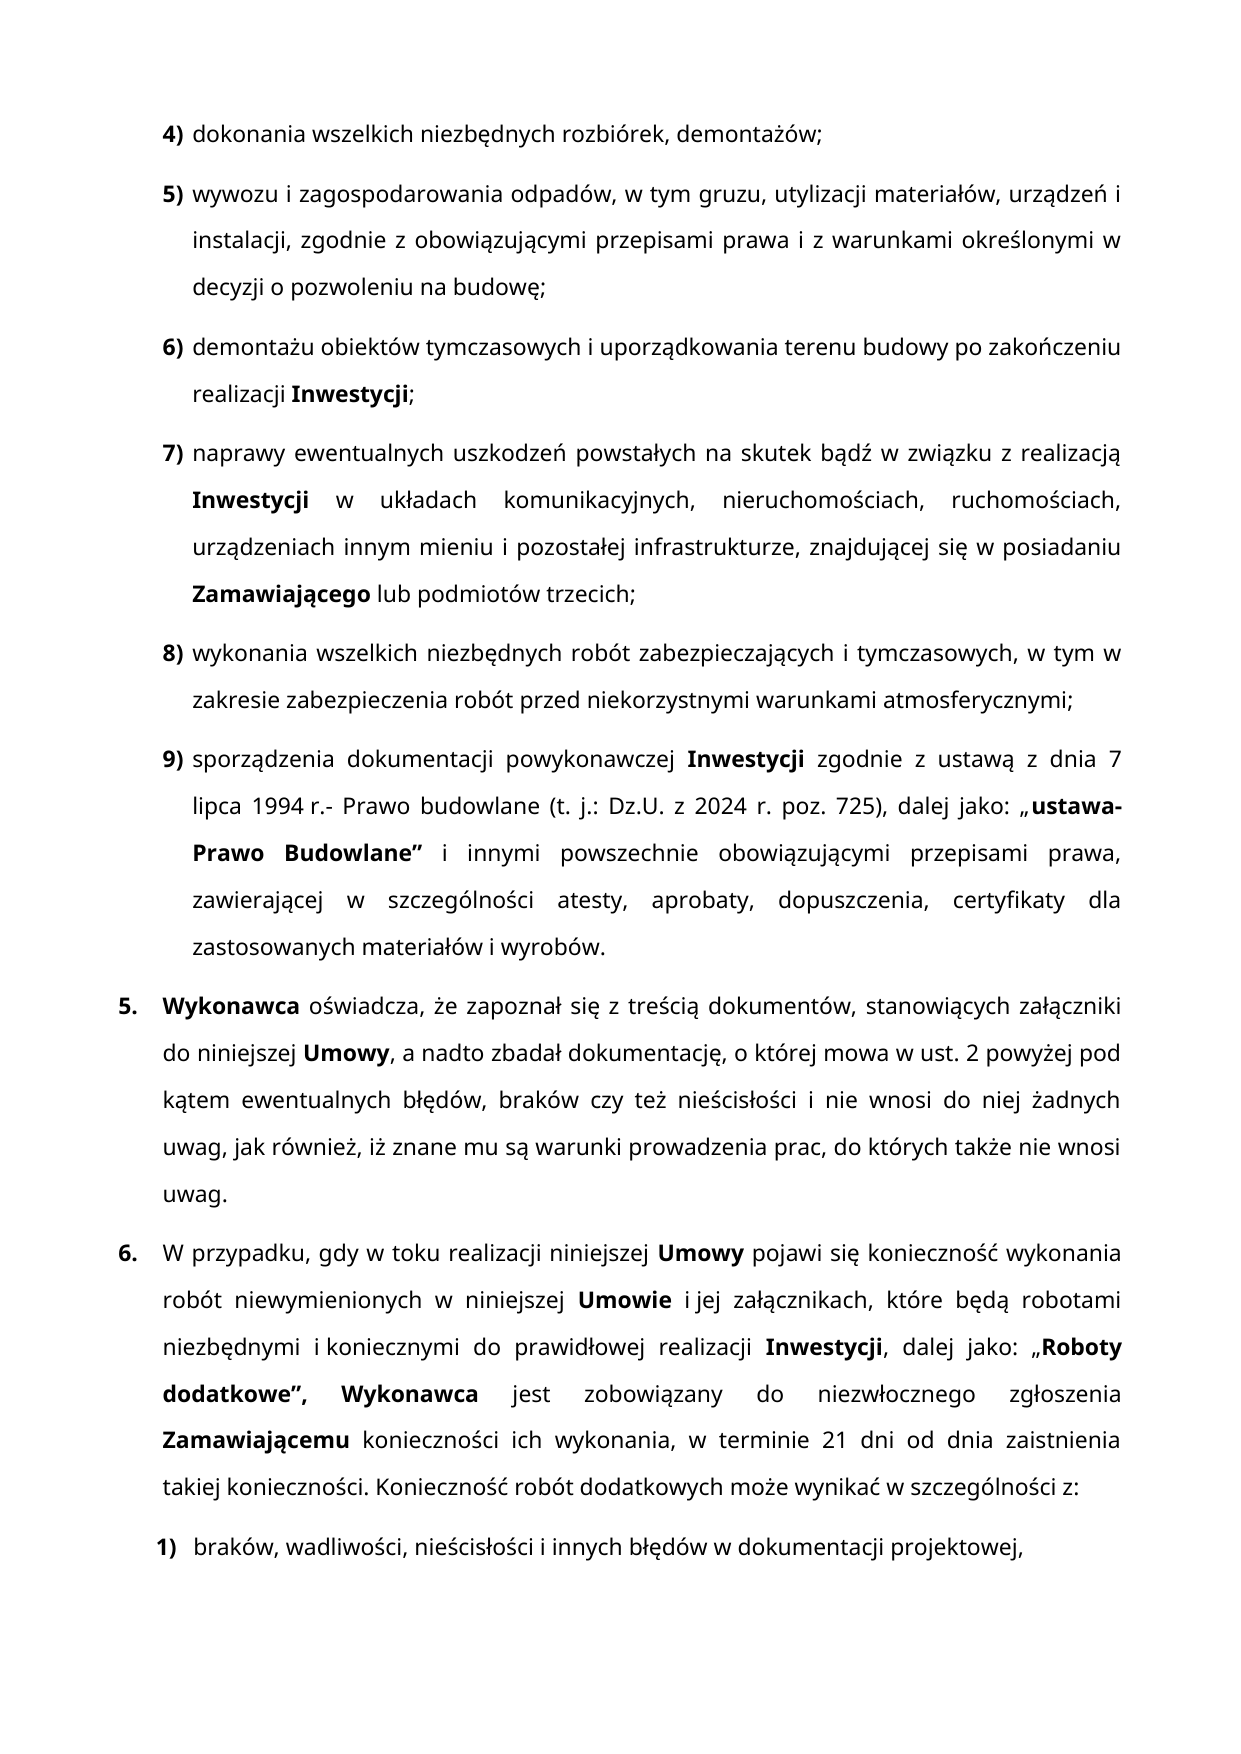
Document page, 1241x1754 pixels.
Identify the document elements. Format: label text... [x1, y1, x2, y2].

list wywozu i zagospodarowania odpadów, w tym gruzu, utylizacji materiałów, urządzeń i instalacji, zgodnie z obowiązującymi przepisami prawa i z warunkami określonymi w decyzji o pozwoleniu na budowę; [162, 177, 1122, 302]
subtitle sporządzenia dokumentacji powykonawczej Inwestycji zgodnie z ustawą z dnia 7 lipca 1994 r.- Prawo budowlane (t. j.: Dz.U. z 2024 r. poz. 725), dalej jako: „ustawa-Prawo Budowlane” i innymi powszechnie obowiązującymi przepisami prawa, zawierającej w szczególności atesty, aprobaty, dopuszczenia, certyfikaty dla zastosowanych materiałów i wyrobów. [162, 743, 1122, 962]
subtitle wykonania wszelkich niezbędnych robót zabezpieczających i tymczasowych, w tym w zakresie zabezpieczenia robót przed niekorzystnymi warunkami atmosferycznymi; [162, 637, 1122, 715]
list Wykonawca oświadcza, że zapoznał się z treścią dokumentów, stanowiących załączniki do niniejszej Umowy, a nadto zbadał dokumentację, o której mowa w ust. 2 powyżej pod kątem ewentualnych błędów, braków czy też nieścisłości i nie wnosi do niej żadnych uwag, jak również, iż znane mu są warunki prowadzenia prac, do których także nie wnosi uwag. [118, 990, 1122, 1209]
subtitle naprawy ewentualnych uszkodzeń powstałych na skutek bądź w związku z realizacją Inwestycji w układach komunikacyjnych, nieruchomościach, ruchomościach, urządzeniach innym mieniu i pozostałej infrastrukturze, znajdującej się w posiadaniu Zamawiającego lub podmiotów trzecich; [162, 437, 1122, 609]
list braków, wadliwości, nieścisłości i innych błędów w dokumentacji projektowej, [156, 1531, 1122, 1562]
list W przypadku, gdy w toku realizacji niniejszej Umowy pojawi się konieczność wykonania robót niewymienionych w niniejszej Umowie i jej załącznikach, które będą robotami niezbędnymi i koniecznymi do prawidłowej realizacji Inwestycji, dalej jako: „Roboty dodatkowe”, Wykonawca jest zobowiązany do niezwłocznego zgłoszenia Zamawiającemu konieczności ich wykonania, w terminie 21 dni od dnia zaistnienia takiej konieczności. Konieczność robót dodatkowych może wynikać w szczególności z: [118, 1237, 1122, 1502]
list demontażu obiektów tymczasowych i uporządkowania terenu budowy po zakończeniu realizacji Inwestycji; [162, 331, 1122, 409]
list dokonania wszelkich niezbędnych rozbiórek, demontażów; [162, 118, 1122, 149]
